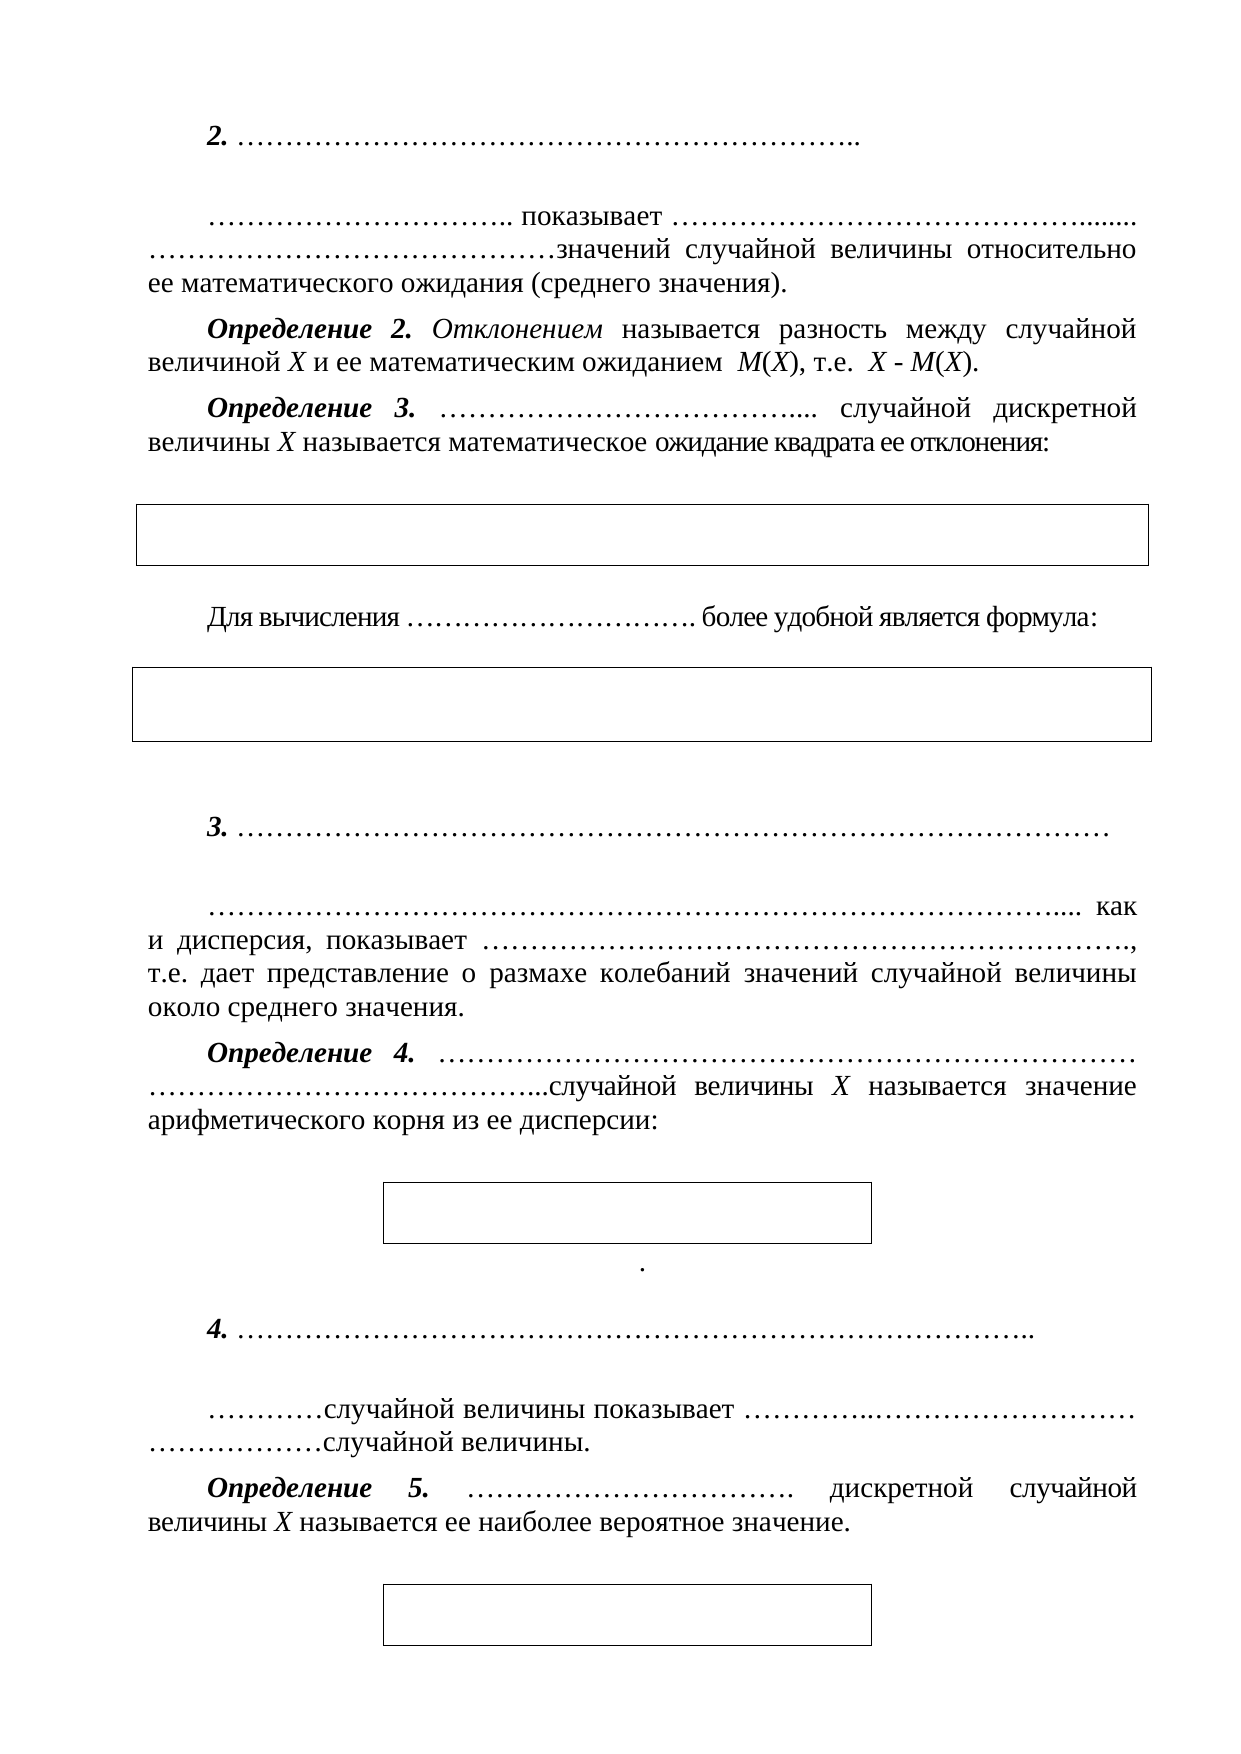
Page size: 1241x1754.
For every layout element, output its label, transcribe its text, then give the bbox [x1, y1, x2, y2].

text Определение 4. ……………………………………………………………… …………………………………...случайной величины X называется значение арифметического корня из ее дисперсии: [148, 1035, 1137, 1136]
table_header [384, 1585, 871, 1645]
table_header [384, 1183, 871, 1243]
text 2. ……………………………………………………….. [207, 118, 1137, 152]
text Для вычисления …………………………. более удобной является формула: [207, 599, 1137, 633]
text Определение 2. Отклонением называется разность между случайной величиной X и ее математическим ожиданием М(Х), т.е. X - М(Х). [148, 311, 1137, 378]
text ………………………….. показывает ……………………………………........ ……………………………………значений случайной величины относительно ее математического ожидания (среднего значения). [148, 198, 1137, 298]
text . [148, 1244, 1137, 1278]
text …………случайной величины показывает …………..……………………… ………………случайной величины. [148, 1391, 1137, 1458]
text 3. ……………………………………………………………………………… [148, 809, 1137, 842]
text 4. ……………………………………………………………………….. [148, 1311, 1137, 1345]
text Определение 5. ……………………………. дискретной случайной величины X называется ее наиболее вероятное значение. [148, 1470, 1137, 1537]
table_header [137, 505, 1148, 565]
text …………………………………………………………………………….... как и дисперсия, показывает …………………………………………………………., т.е. дает представление о размахе колебаний значений случайной величины около среднего значения. [148, 888, 1137, 1022]
text Определение 3. ……………………………….... случайной дискретной величины X называется математическое ожидание квадрата ее отклонения: [148, 390, 1137, 457]
table_header [133, 668, 1151, 741]
